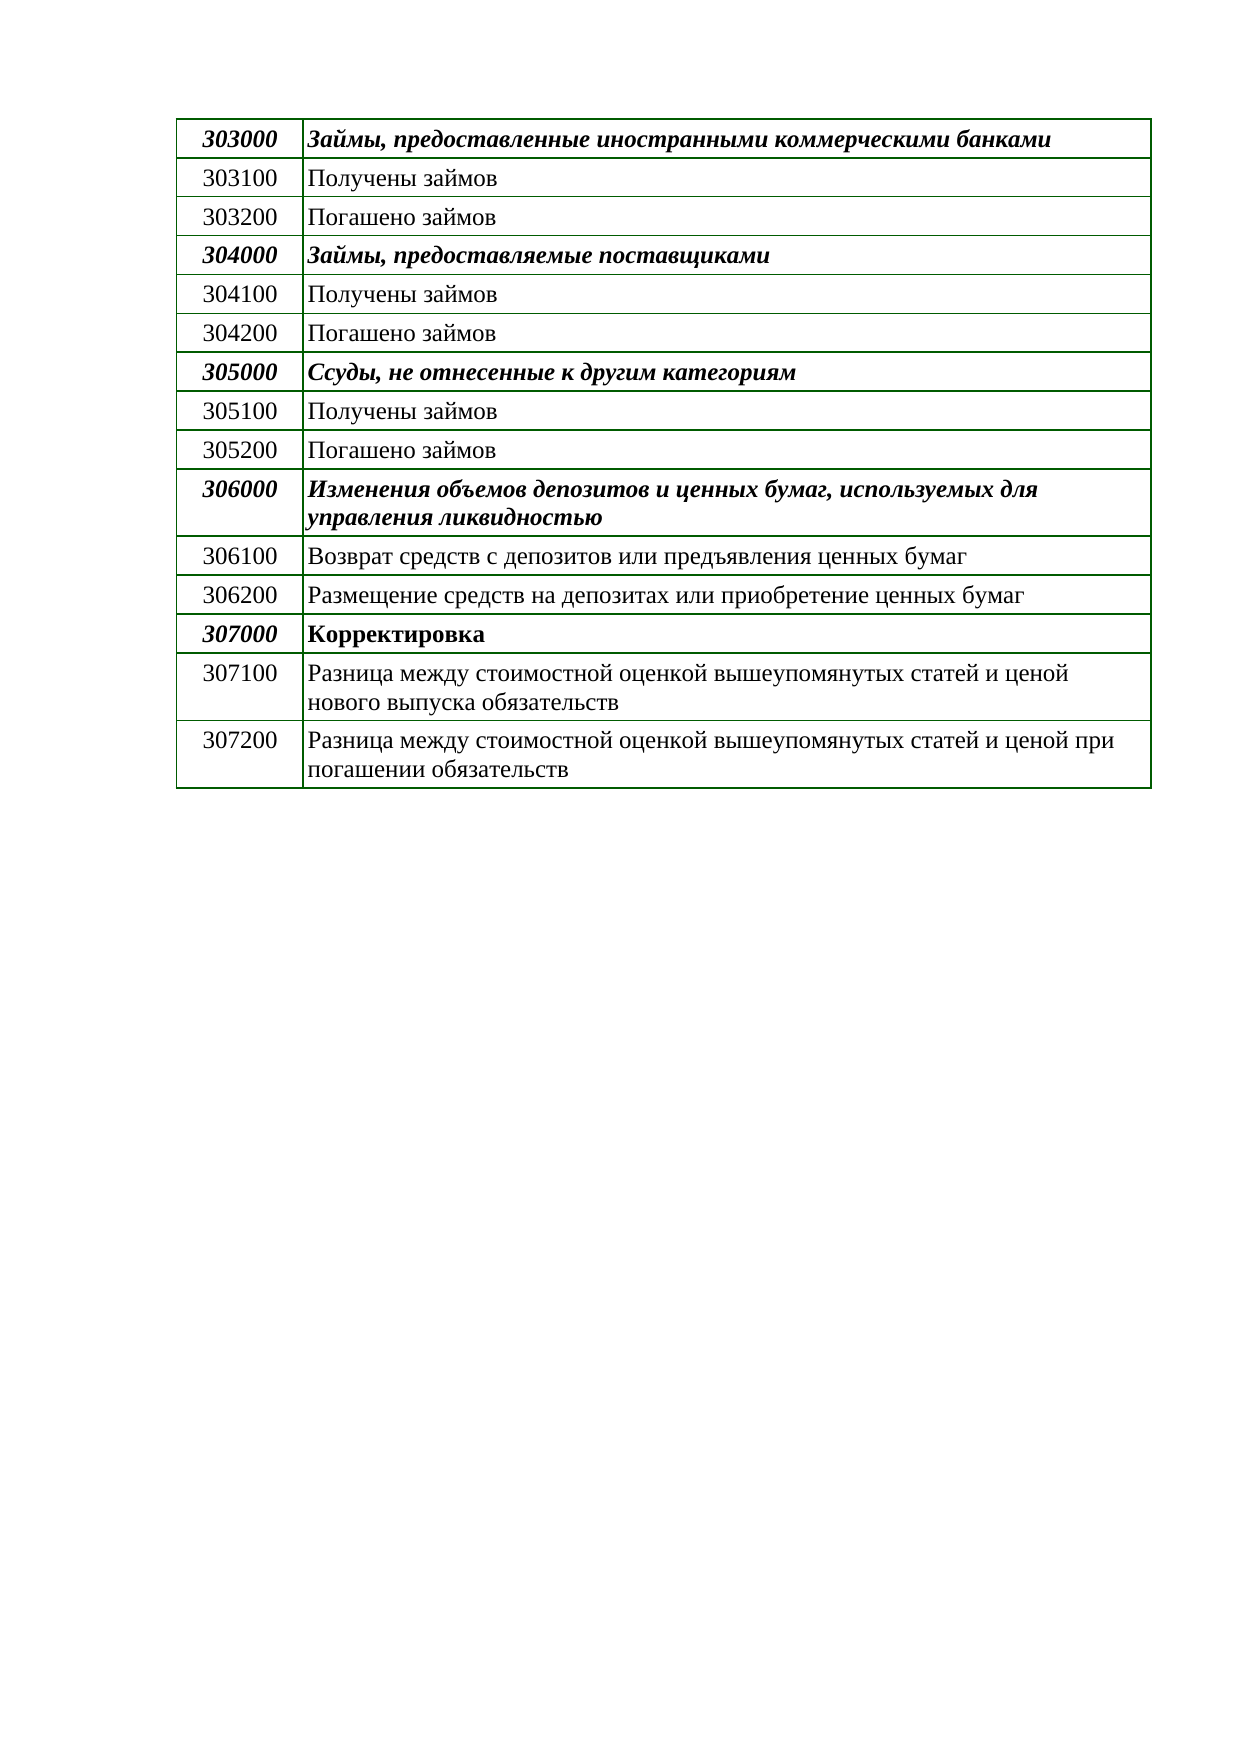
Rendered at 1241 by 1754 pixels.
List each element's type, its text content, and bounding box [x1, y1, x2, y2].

table_cell Погашено займов [304, 314, 1150, 351]
table_cell Разница между стоимостной оценкой вышеупомянутых статей и ценой при погашении обязательств [304, 721, 1150, 787]
table_cell Получены займов [304, 392, 1150, 429]
table_cell 305100 [177, 392, 302, 429]
table_cell 305000 [177, 353, 302, 390]
table_cell Возврат средств с депозитов или предъявления ценных бумаг [304, 537, 1150, 574]
table_cell 306000 [177, 470, 302, 535]
table_cell Получены займов [304, 275, 1150, 312]
table_cell Корректировка [304, 615, 1150, 652]
table_cell 307200 [177, 721, 302, 787]
table_cell Займы, предоставляемые поставщиками [304, 236, 1150, 273]
table_cell Погашено займов [304, 197, 1150, 235]
table_cell Получены займов [304, 159, 1150, 196]
table_cell 303000 [177, 120, 302, 157]
table_cell 304100 [177, 275, 302, 312]
table_cell 306100 [177, 537, 302, 574]
table_cell Разница между стоимостной оценкой вышеупомянутых статей и ценой нового выпуска обязательств [304, 654, 1150, 719]
table_cell 307100 [177, 654, 302, 719]
table_cell 303100 [177, 159, 302, 196]
table_cell Погашено займов [304, 431, 1150, 468]
table_cell 303200 [177, 197, 302, 235]
table_cell Размещение средств на депозитах или приобретение ценных бумаг [304, 576, 1150, 613]
table_cell 304000 [177, 236, 302, 273]
table_cell Изменения объемов депозитов и ценных бумаг, используемых для управления ликвидностью [304, 470, 1150, 535]
table_cell 306200 [177, 576, 302, 613]
table_cell 307000 [177, 615, 302, 652]
table_cell Ссуды, не отнесенные к другим категориям [304, 353, 1150, 390]
table_cell Займы, предоставленные иностранными коммерческими банками [304, 120, 1150, 157]
table_cell 304200 [177, 314, 302, 351]
table_cell 305200 [177, 431, 302, 468]
